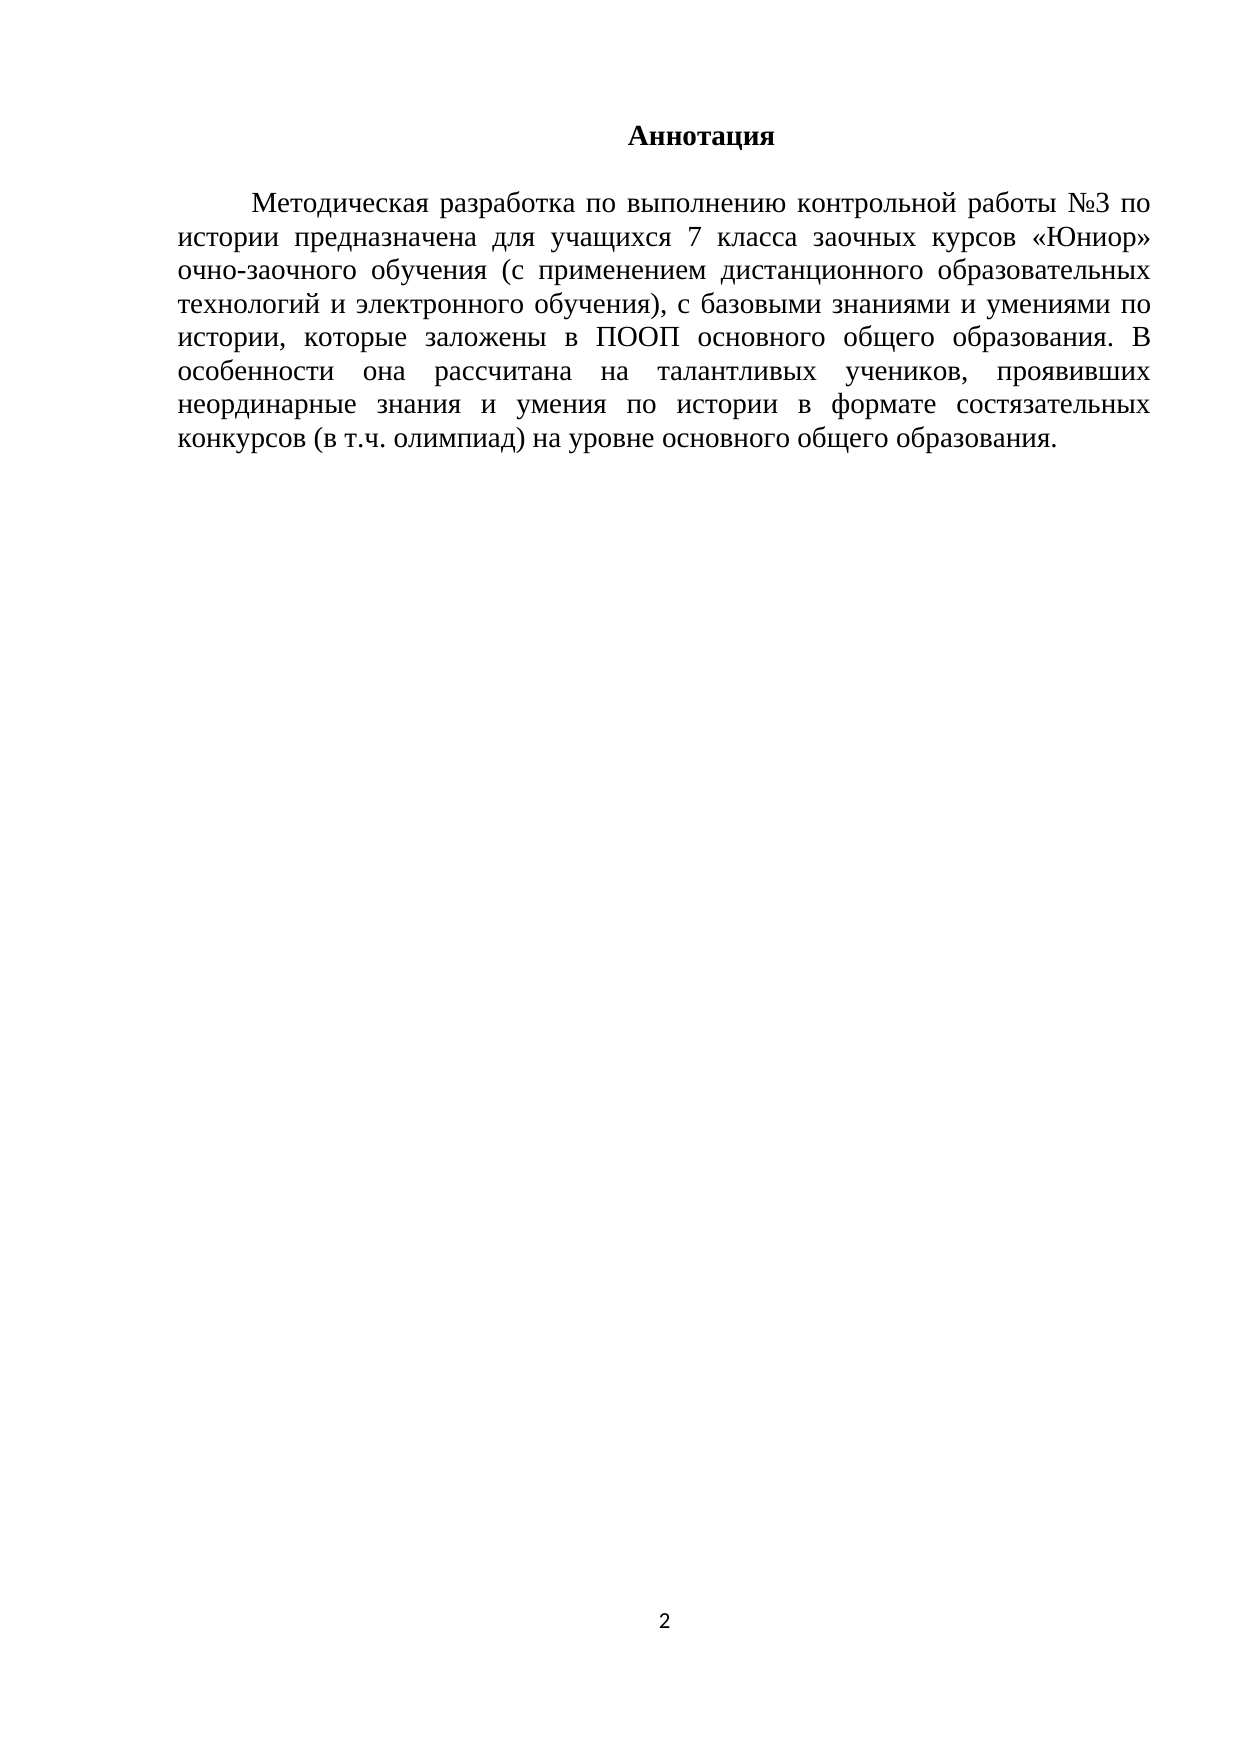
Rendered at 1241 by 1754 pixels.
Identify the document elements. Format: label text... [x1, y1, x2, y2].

text Аннотация [177, 118, 1152, 152]
text Методическая разработка по выполнению контрольной работы №3 по истории предназначена для учащихся 7 класса заочных курсов «Юниор» очно-заочного обучения (с применением дистанционного образовательных технологий и электронного обучения), с базовыми знаниями и умениями по истории, которые заложены в ПООП основного общего образования. В особенности она рассчитана на талантливых учеников, проявивших неординарные знания и умения по истории в формате состязательных конкурсов (в т.ч. олимпиад) на уровне основного общего образования. [177, 185, 1152, 453]
